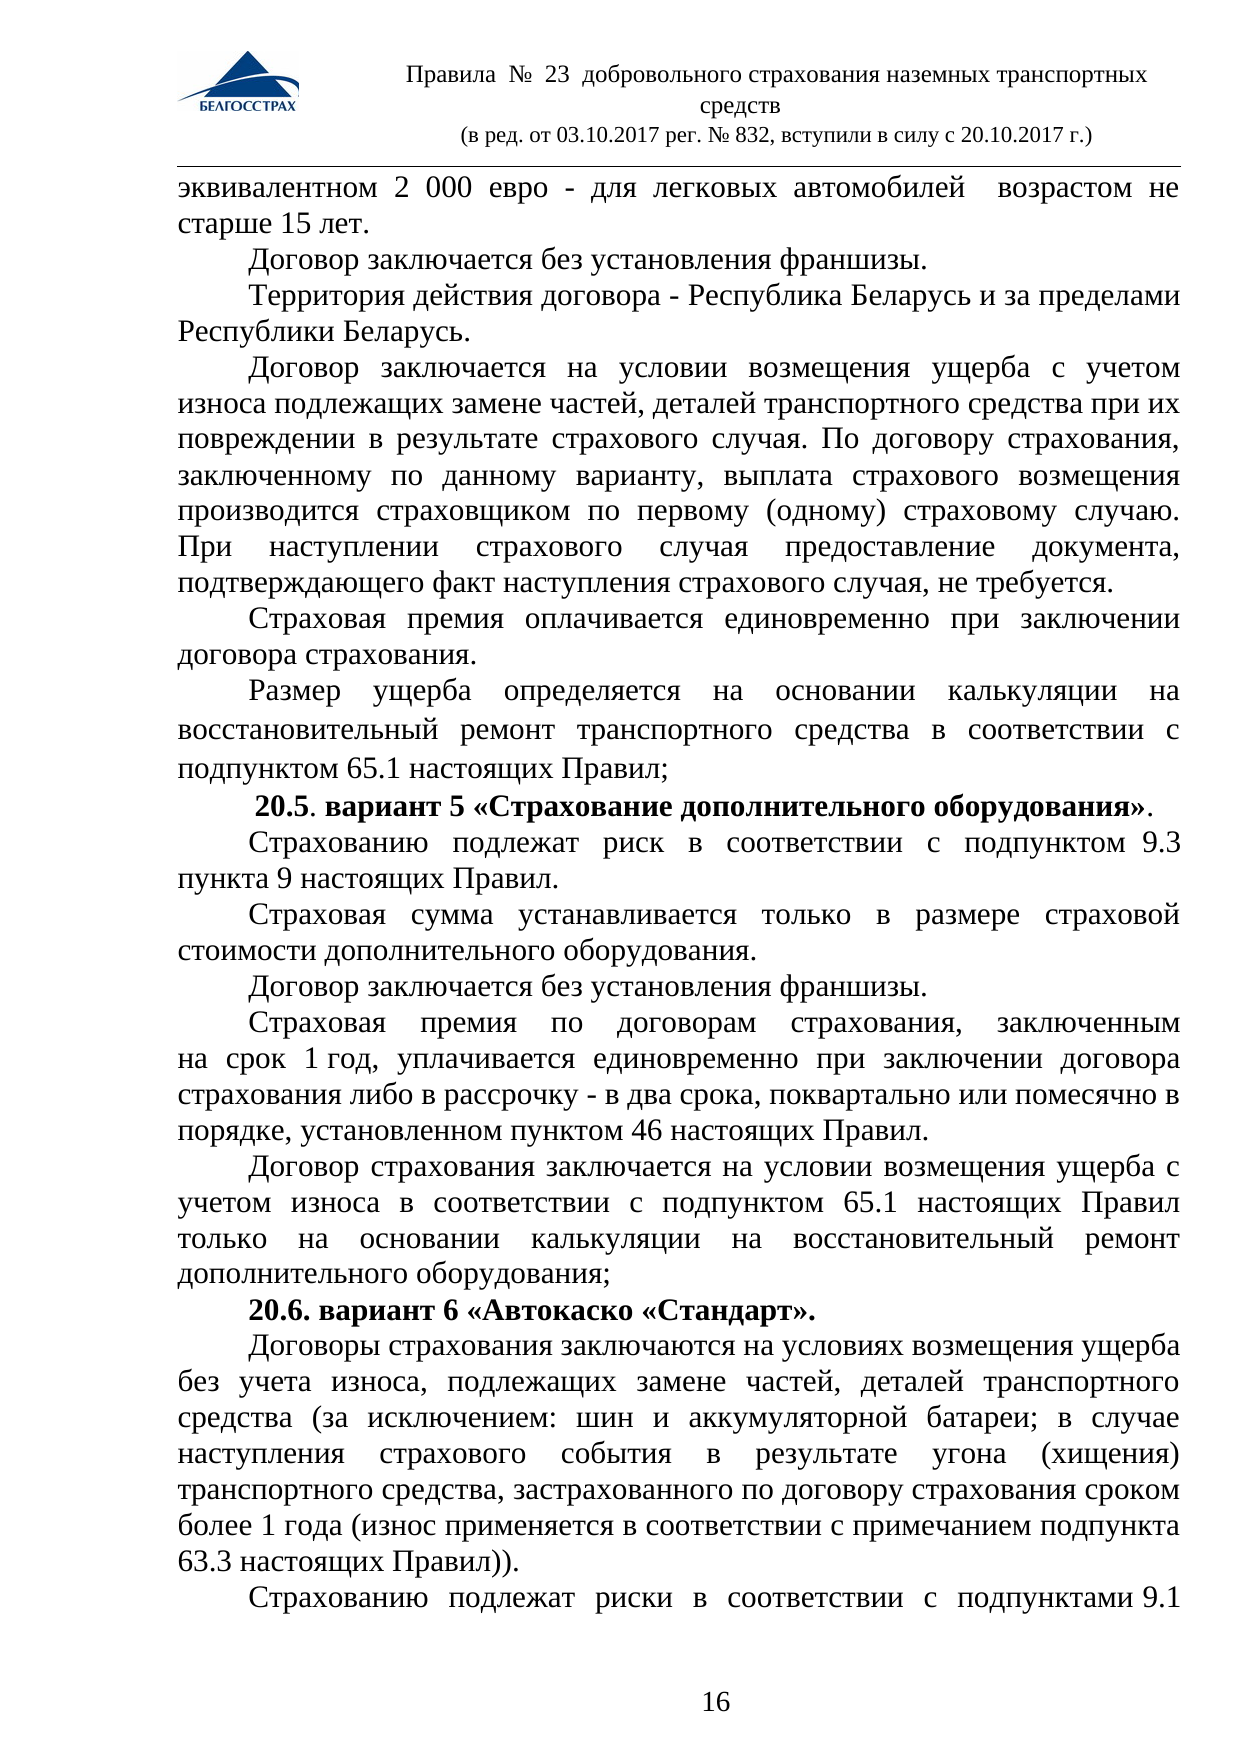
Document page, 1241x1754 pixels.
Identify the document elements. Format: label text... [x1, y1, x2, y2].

text Территория действия договора - Республика Беларусь и за пределами Республики Беларусь. [177, 276, 1181, 348]
text 20.5. вариант 5 «Страхование дополнительного оборудования». [183, 788, 1181, 823]
picture [177, 51, 299, 111]
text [177, 1578, 1181, 1614]
text Страхованию подлежат риск в соответствии с подпунктом 9.3 пункта 9 настоящих Правил. [177, 823, 1181, 895]
text Договор заключается без установления франшизы. [177, 967, 1181, 1003]
text Договор заключается без установления франшизы. [177, 240, 1181, 276]
text Договоры страхования заключаются на условиях возмещения ущерба без учета износа, подлежащих замене частей, деталей транспортного средства (за исключением: шин и аккумуляторной батареи; в случае наступления страхового события в результате угона (хищения) транспортного средства, застрахованного по договору страхования сроком более 1 года (износ применяется в соответствии с примечанием подпункта 63.3 настоящих Правил)). [177, 1327, 1181, 1578]
text Страховая премия по договорам страхования, заключенным на срок 1 год, уплачивается единовременно при заключении договора страхования либо в рассрочку - в два срока, поквартально или помесячно в порядке, установленном пунктом 46 настоящих Правил. [177, 1003, 1181, 1147]
text Страховая премия оплачивается единовременно при заключении договора страхования. [177, 599, 1181, 671]
text Размер ущерба определяется на основании калькуляции на восстановительный ремонт транспортного средства в соответствии с подпунктом 65.1 настоящих Правил; [177, 671, 1181, 785]
text 20.6. вариант 6 «Автокаско «Стандарт». [177, 1291, 1181, 1327]
text Договор страхования заключается на условии возмещения ущерба с учетом износа в соответствии с подпунктом 65.1 настоящих Правил только на основании калькуляции на восстановительный ремонт дополнительного оборудования; [177, 1147, 1181, 1291]
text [177, 168, 1181, 240]
text Договор заключается на условии возмещения ущерба с учетом износа подлежащих замене частей, деталей транспортного средства при их повреждении в результате страхового случая. По договору страхования, заключенному по данному варианту, выплата страхового возмещения производится страховщиком по первому (одному) страховому случаю. При наступлении страхового случая предоставление документа, подтверждающего факт наступления страхового случая, не требуется. [177, 348, 1181, 599]
text Страховая сумма устанавливается только в размере страховой стоимости дополнительного оборудования. [177, 895, 1181, 967]
